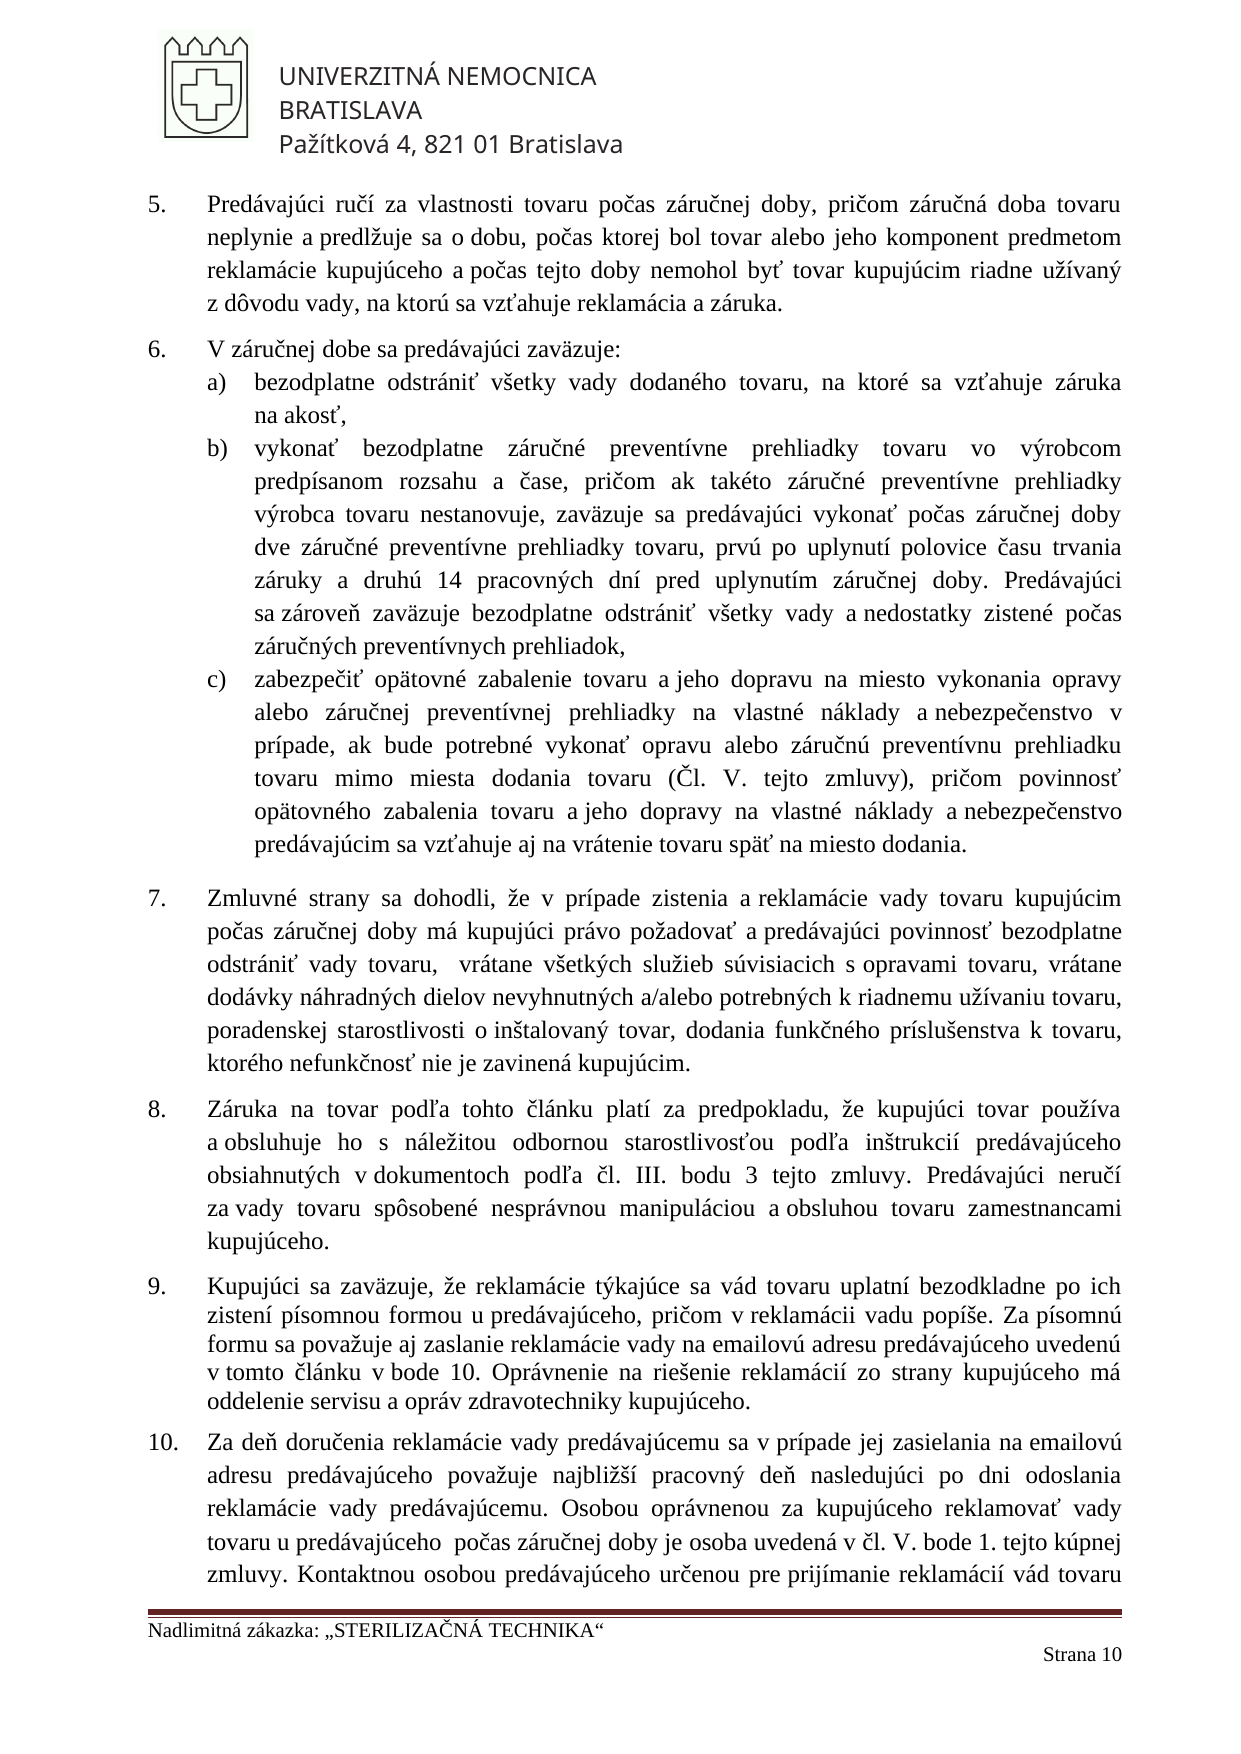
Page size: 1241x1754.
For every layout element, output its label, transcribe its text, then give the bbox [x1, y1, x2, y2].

picture [158, 29, 253, 142]
list V záručnej dobe sa predávajúci zaväzuje: [148, 334, 1122, 363]
list Zmluvné strany sa dohodli, že v prípade zistenia a reklamácie vady tovaru kupujúcim počas záručnej doby má kupujúci právo požadovať a predávajúci povinnosť bezodplatne odstrániť vady tovaru, vrátane všetkých služieb súvisiacich s opravami tovaru, vrátane dodávky náhradných dielov nevyhnutných a/alebo potrebných k riadnemu užívaniu tovaru, poradenskej starostlivosti o inštalovaný tovar, dodania funkčného príslušenstva k tovaru, ktorého nefunkčnosť nie je zavinená kupujúcim. [148, 883, 1122, 1077]
list zabezpečiť opätovné zabalenie tovaru a jeho dopravu na miesto vykonania opravy alebo záručnej preventívnej prehliadky na vlastné náklady a nebezpečenstvo v prípade, ak bude potrebné vykonať opravu alebo záručnú preventívnu prehliadku tovaru mimo miesta dodania tovaru (Čl. V. tejto zmluvy), pričom povinnosť opätovného zabalenia tovaru a jeho dopravy na vlastné náklady a nebezpečenstvo predávajúcim sa vzťahuje aj na vrátenie tovaru späť na miesto dodania. [207, 664, 1122, 858]
list vykonať bezodplatne záručné preventívne prehliadky tovaru vo výrobcom predpísanom rozsahu a čase, pričom ak takéto záručné preventívne prehliadky výrobca tovaru nestanovuje, zaväzuje sa predávajúci vykonať počas záručnej doby dve záručné preventívne prehliadky tovaru, prvú po uplynutí polovice času trvania záruky a druhú 14 pracovných dní pred uplynutím záručnej doby. Predávajúci sa zároveň zaväzuje bezodplatne odstrániť všetky vady a nedostatky zistené počas záručných preventívnych prehliadok, [207, 433, 1122, 660]
list Predávajúci ručí za vlastnosti tovaru počas záručnej doby, pričom záručná doba tovaru neplynie a predlžuje sa o dobu, počas ktorej bol tovar alebo jeho komponent predmetom reklamácie kupujúceho a počas tejto doby nemohol byť tovar kupujúcim riadne užívaný z dôvodu vady, na ktorú sa vzťahuje reklamácia a záruka. [148, 189, 1122, 317]
list Záruka na tovar podľa tohto článku platí za predpokladu, že kupujúci tovar používa a obsluhuje ho s náležitou odbornou starostlivosťou podľa inštrukcií predávajúceho obsiahnutých v dokumentoch podľa čl. III. bodu 3 tejto zmluvy. Predávajúci neručí za vady tovaru spôsobené nesprávnou manipuláciou a obsluhou tovaru zamestnancami kupujúceho. [148, 1094, 1122, 1254]
list bezodplatne odstrániť všetky vady dodaného tovaru, na ktoré sa vzťahuje záruka na akosť, [207, 367, 1122, 429]
list Kupujúci sa zaväzuje, že reklamácie týkajúce sa vád tovaru uplatní bezodkladne po ich zistení písomnou formou u predávajúceho, pričom v reklamácii vadu popíše. Za písomnú formu sa považuje aj zaslanie reklamácie vady na emailovú adresu predávajúceho uvedenú v tomto článku v bode 10. Oprávnenie na riešenie reklamácií zo strany kupujúceho má oddelenie servisu a opráv zdravotechniky kupujúceho. [148, 1271, 1122, 1415]
